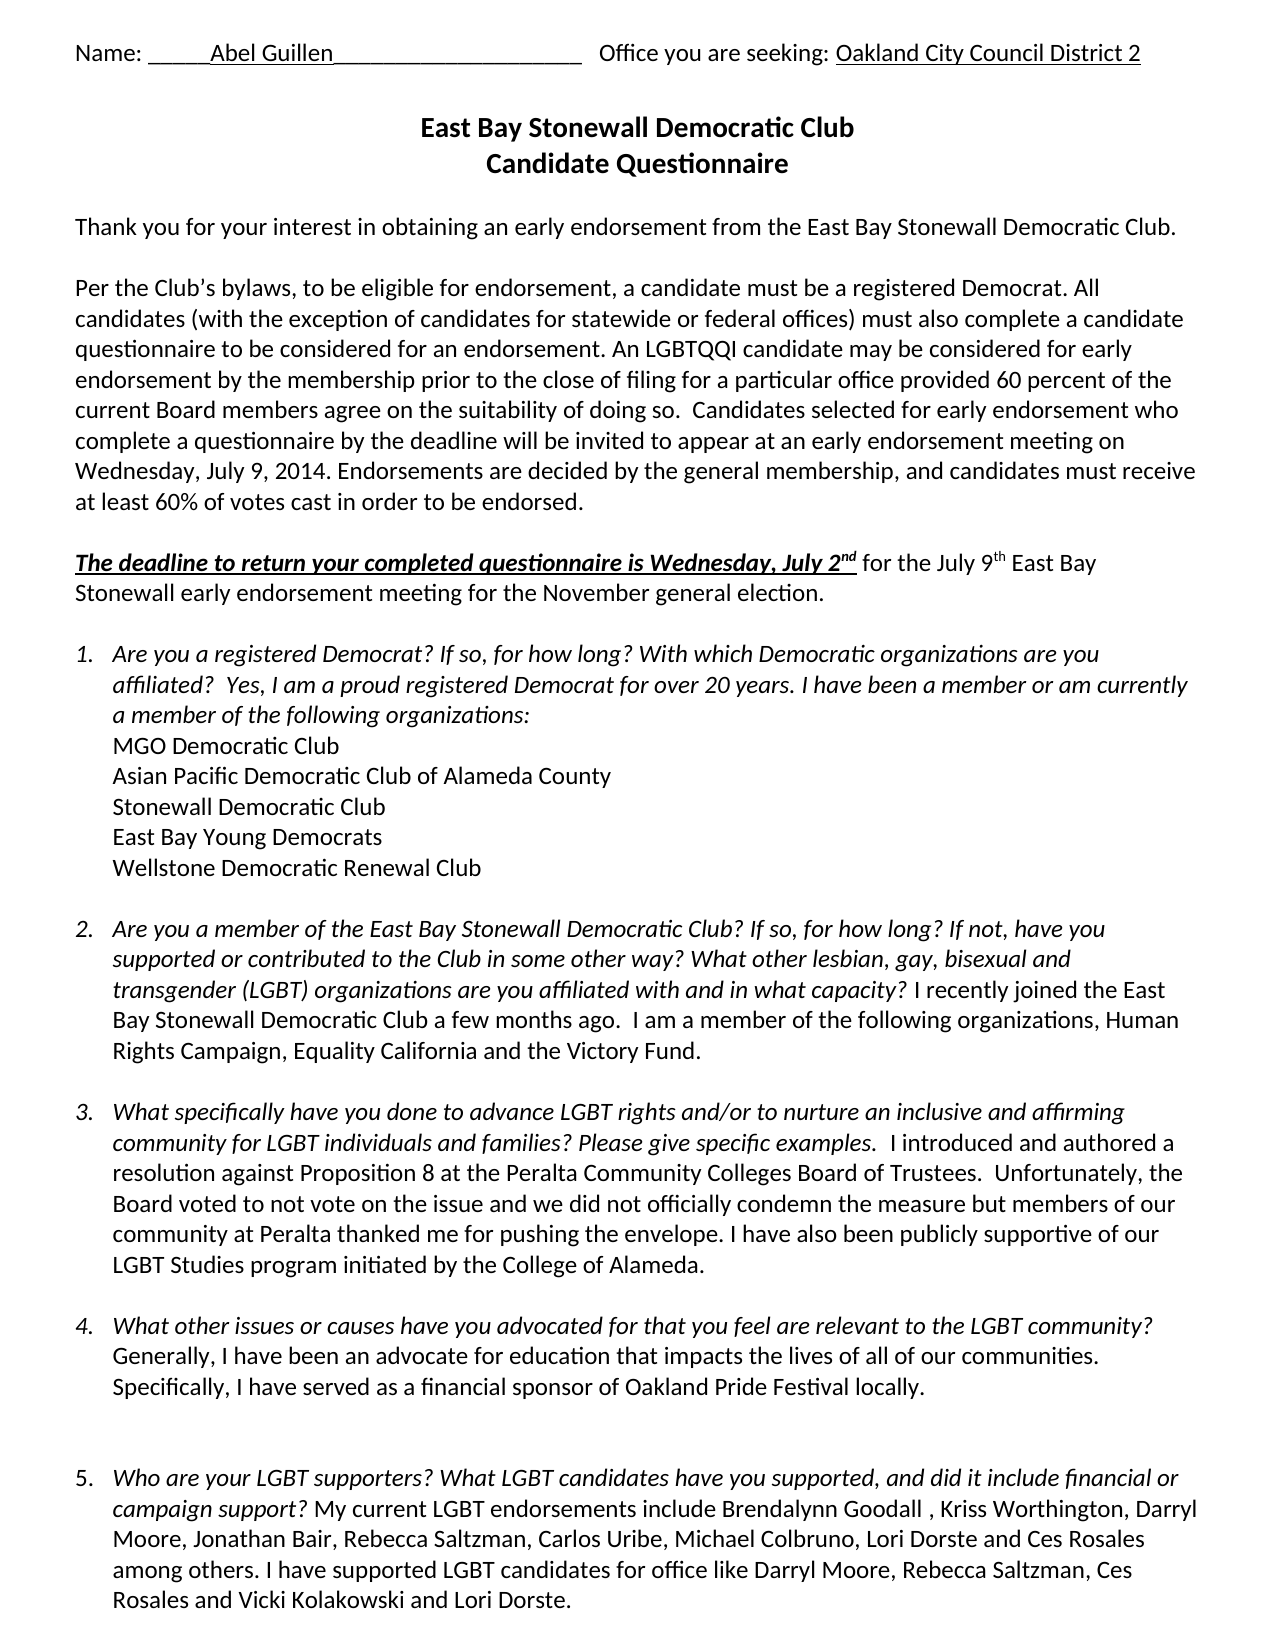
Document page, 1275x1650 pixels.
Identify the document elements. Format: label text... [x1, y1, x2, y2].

text MGO Democratic Club [112, 730, 1200, 761]
list What specifically have you done to advance LGBT rights and/or to nurture an inclusive and affirming community for LGBT individuals and families? Please give specific examples. I introduced and authored a resolution against Proposition 8 at the Peralta Community Colleges Board of Trustees. Unfortunately, the Board voted to not vote on the issue and we did not officially condemn the measure but members of our community at Peralta thanked me for pushing the envelope. I have also been publicly supportive of our LGBT Studies program initiated by the . [75, 1096, 1200, 1279]
list Are you a registered Democrat? If so, for how long? With which Democratic organizations are you affiliated? Yes, I am a proud registered Democrat for over 20 years. I have been a member or am currently a member of the following organizations: [75, 638, 1200, 730]
text Wellstone Democratic Renewal Club [112, 852, 1200, 883]
text Young Democrats [112, 822, 1200, 852]
text Asian Pacific Democratic Club of [112, 761, 1200, 791]
list Who are your LGBT supporters? What LGBT candidates have you supported, and did it include financial or campaign support? My current LGBT endorsements include Brendalynn Goodall , Kriss Worthington, Darryl Moore, Jonathan Bair, Rebecca Saltzman, Carlos Uribe, Michael Colbruno, Lori Dorste and Ces Rosales among others. I have supported LGBT candidates for office like Darryl Moore, Rebecca Saltzman, Ces Rosales and Vicki Kolakowski and Lori Dorste. [75, 1462, 1200, 1615]
text Per the Club’s bylaws, to be eligible for endorsement, a candidate must be a registered Democrat. All candidates (with the exception of candidates for statewide or federal offices) must also complete a candidate questionnaire to be considered for an endorsement. An LGBTQQI candidate may be considered for early endorsement by the membership prior to the close of filing for a particular office provided 60 percent of the current Board members agree on the suitability of doing so. Candidates selected for early endorsement who complete a questionnaire by the deadline will be invited to appear at an early endorsement meeting on Wednesday, July 9, 2014. Endorsements are decided by the general membership, and candidates must receive at least 60% of votes cast in order to be endorsed. [75, 272, 1200, 516]
list What other issues or causes have you advocated for that you feel are relevant to the LGBT community? Generally, I have been an advocate for education that impacts the lives of all of our communities. Specifically, I have served as a financial sponsor of Oakland Pride Festival locally. [75, 1310, 1200, 1401]
text Stonewall Democratic Club [112, 791, 1200, 822]
text Thank you for your interest in obtaining an early endorsement from the East Bay Stonewall Democratic Club. [75, 211, 1200, 242]
text East Bay Stonewall Democratic Club [75, 109, 1200, 145]
text Candidate Questionnaire [75, 145, 1200, 181]
text The deadline to return your completed questionnaire is Wednesday, July 2nd for the July 9th East Bay Stonewall early endorsement meeting for the November general election. [75, 547, 1200, 608]
list Are you a member of the Stonewall Democratic Club? If so, for how long? If not, have you supported or contributed to the Club in some other way? What other lesbian, gay, bisexual and transgender (LGBT) organizations are you affiliated with and in what capacity? I recently joined the East Bay Stonewall Democratic Club a few months ago. I am a member of the following organizations, Human Rights Campaign, Equality California and the Victory Fund. [75, 913, 1200, 1066]
